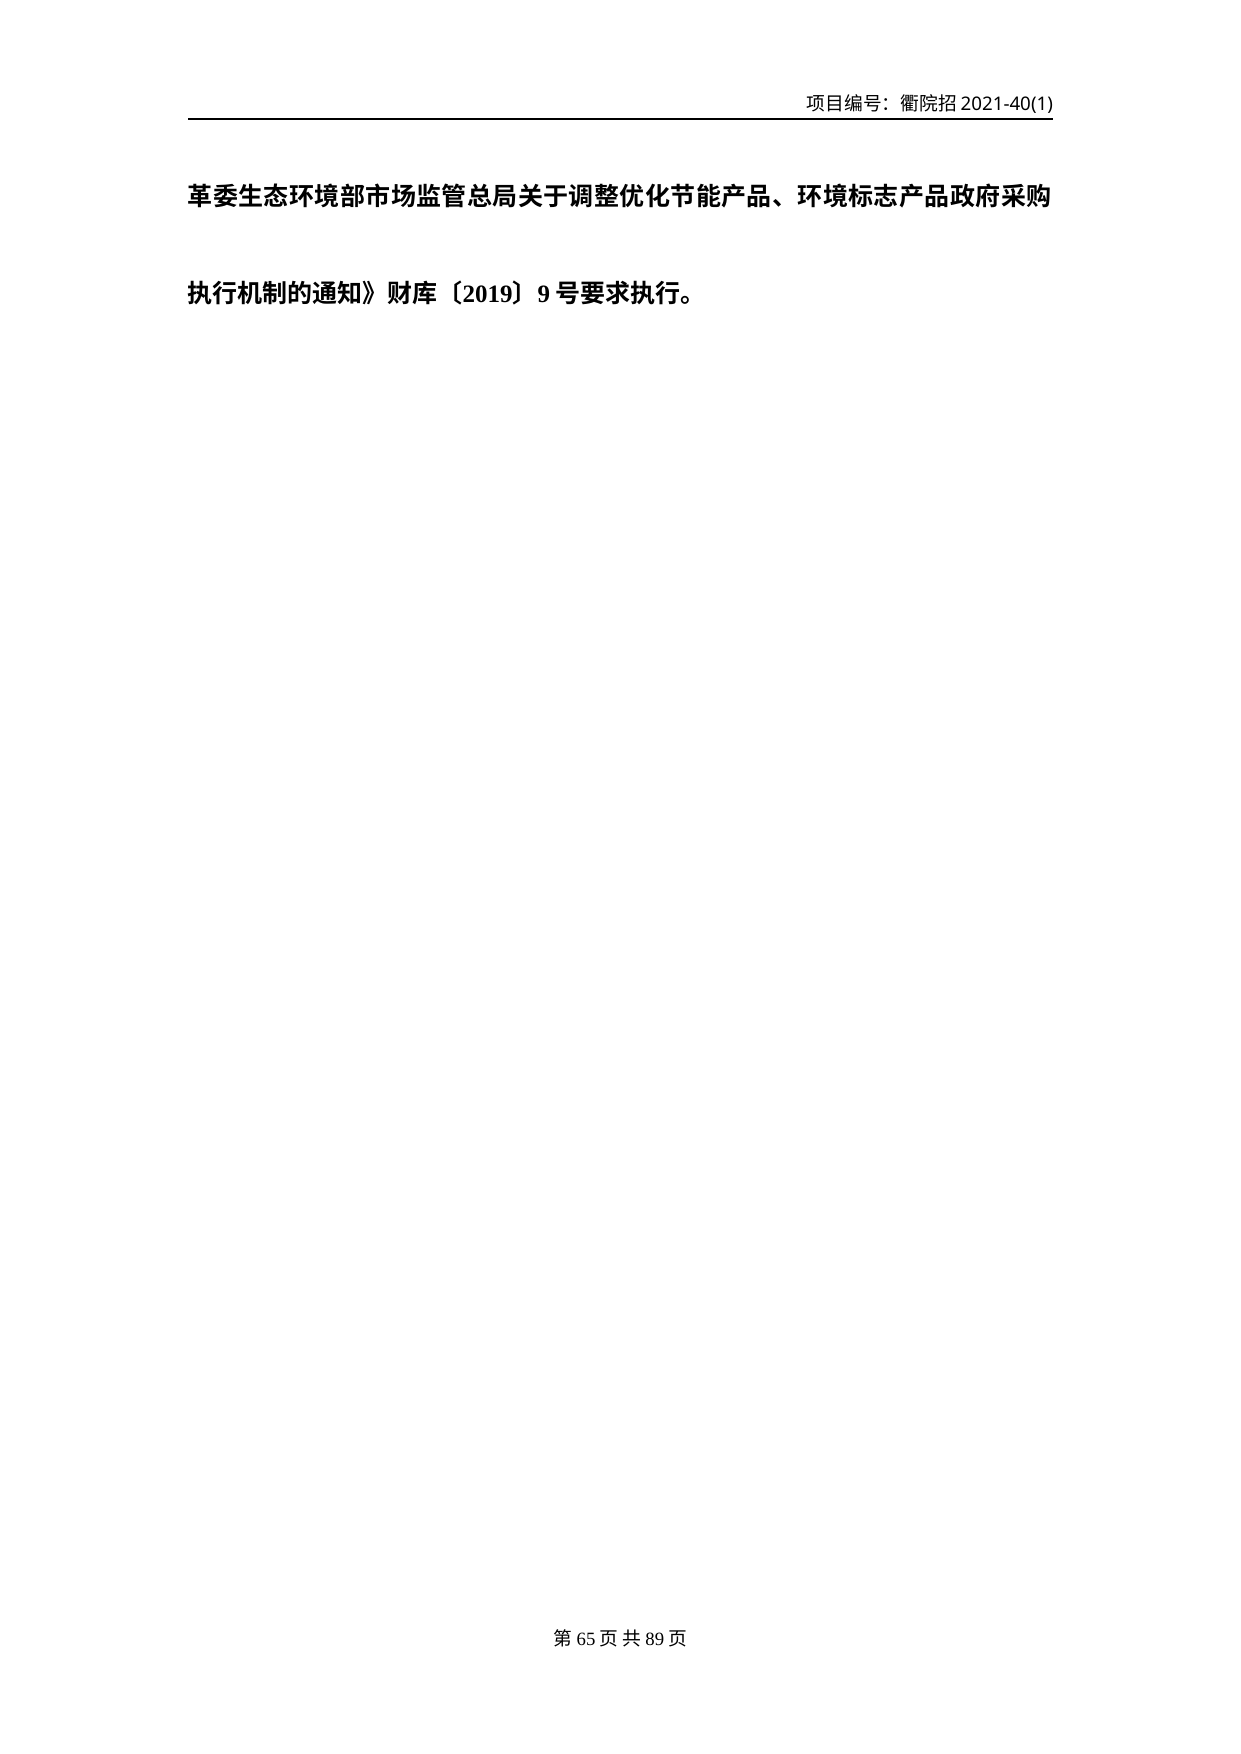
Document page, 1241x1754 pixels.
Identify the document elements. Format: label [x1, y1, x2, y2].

text [187, 162, 1053, 324]
